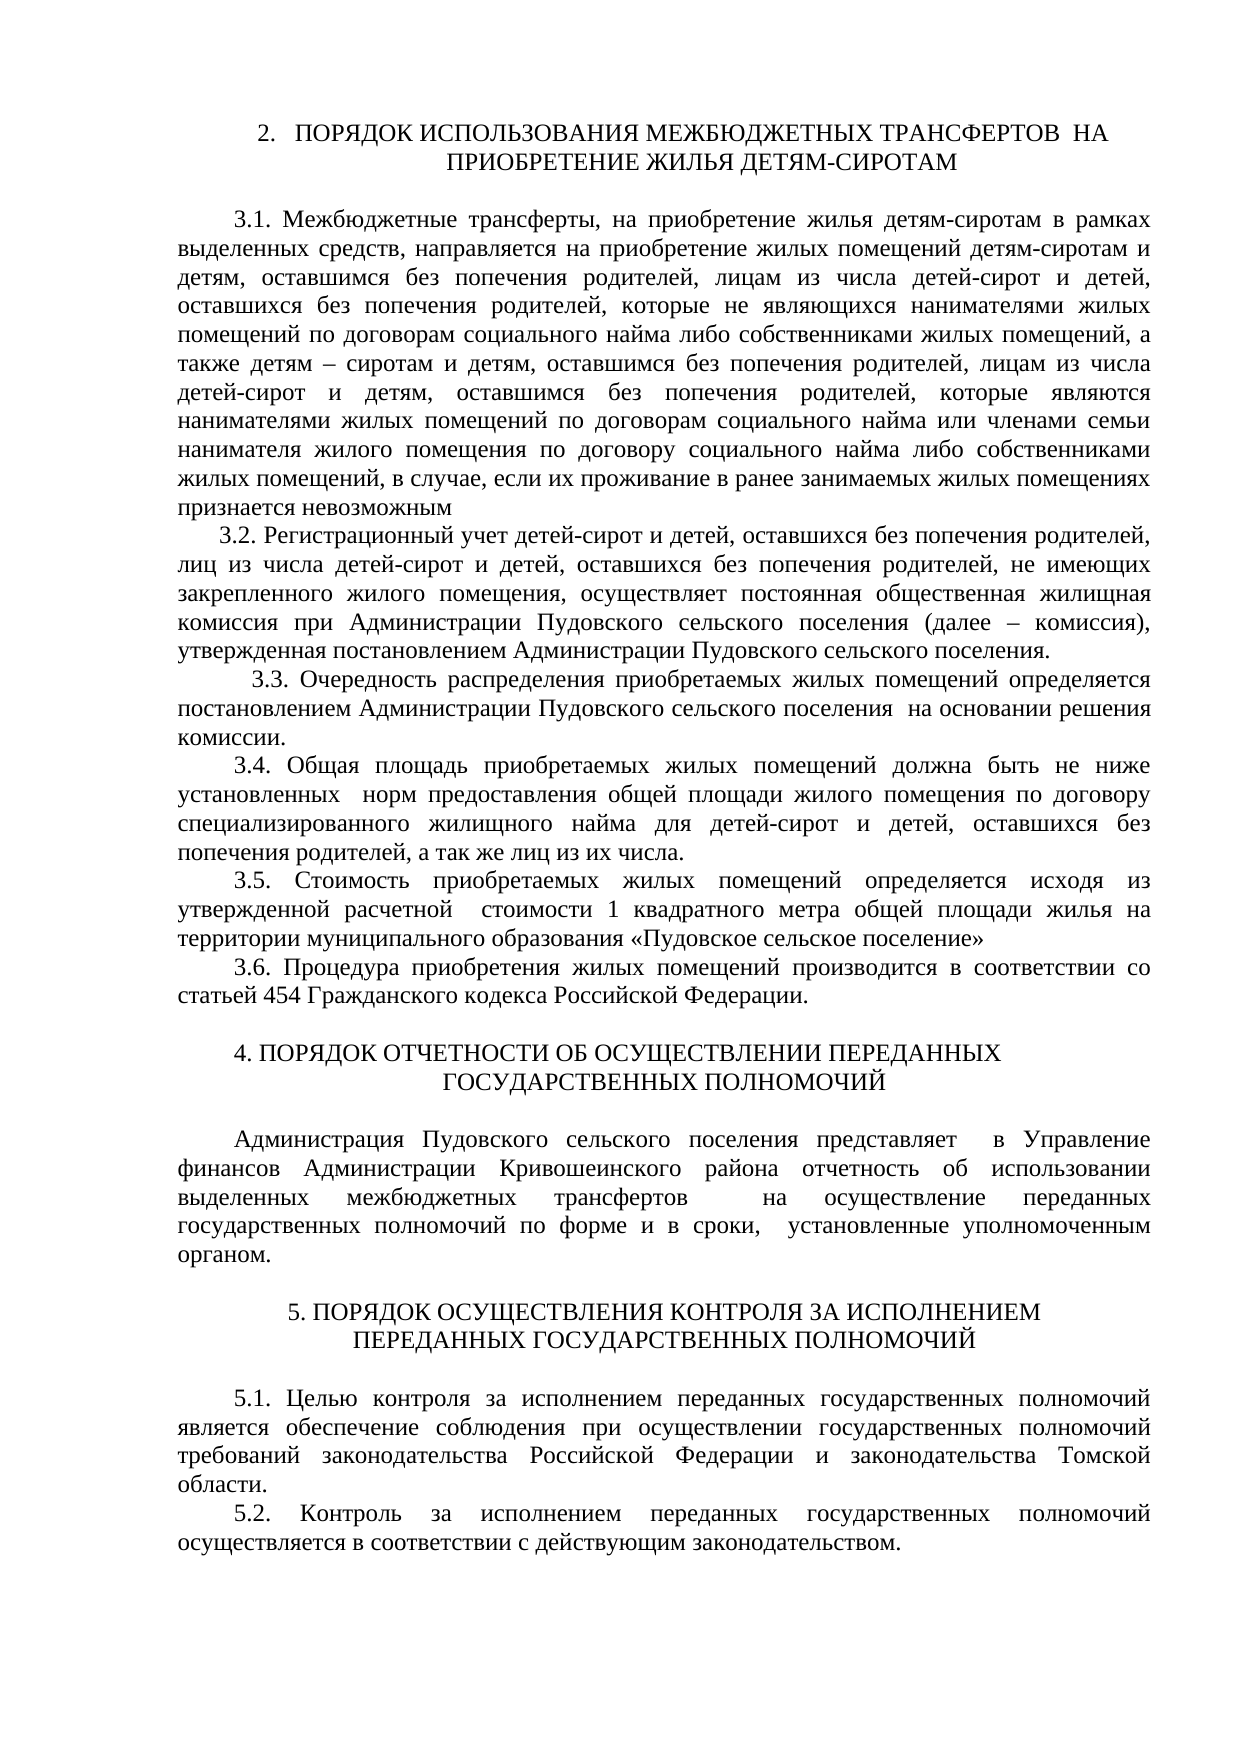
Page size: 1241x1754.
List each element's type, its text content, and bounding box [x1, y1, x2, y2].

text 3.6. Процедура приобретения жилых помещений производится в соответствии со статьей 454 Гражданского кодекса Российской Федерации. [177, 952, 1152, 1009]
text 3.2. Регистрационный учет детей-сирот и детей, оставшихся без попечения родителей, лиц из числа детей-сирот и детей, оставшихся без попечения родителей, не имеющих закрепленного жилого помещения, осуществляет постоянная общественная жилищная комиссия при Администрации Пудовского сельского поселения (далее – комиссия), утвержденная постановлением Администрации Пудовского сельского поселения. [177, 521, 1152, 664]
text 5. ПОРЯДОК ОСУЩЕСТВЛЕНИЯ КОНТРОЛЯ ЗА ИСПОЛНЕНИЕМ [177, 1297, 1152, 1326]
text 5.2. Контроль за исполнением переданных государственных полномочий осуществляется в соответствии с действующим законодательством. [177, 1498, 1152, 1556]
text 3.1. Межбюджетные трансферты, на приобретение жилья детям-сиротам в рамках выделенных средств, направляется на приобретение жилых помещений детям-сиротам и детям, оставшимся без попечения родителей, лицам из числа детей-сирот и детей, оставшихся без попечения родителей, которые не являющихся нанимателями жилых помещений по договорам социального найма либо собственниками жилых помещений, а также детям – сиротам и детям, оставшимся без попечения родителей, лицам из числа детей-сирот и детям, оставшимся без попечения родителей, которые являются нанимателями жилых помещений по договорам социального найма или членами семьи нанимателя жилого помещения по договору социального найма либо собственниками жилых помещений, в случае, если их проживание в ранее занимаемых жилых помещениях признается невозможным [177, 204, 1152, 521]
text 3.4. Общая площадь приобретаемых жилых помещений должна быть не ниже установленных норм предоставления общей площади жилого помещения по договору специализированного жилищного найма для детей-сирот и детей, оставшихся без попечения родителей, а так же лиц из их числа. [177, 751, 1152, 866]
text 3.5. Стоимость приобретаемых жилых помещений определяется исходя из утвержденной расчетной стоимости 1 квадратного метра общей площади жилья на территории муниципального образования «Пудовское сельское поселение» [177, 866, 1152, 952]
text 3.3. Очередность распределения приобретаемых жилых помещений определяется постановлением Администрации Пудовского сельского поселения на основании решения комиссии. [177, 664, 1152, 751]
text ГОСУДАРСТВЕННЫХ ПОЛНОМОЧИЙ [177, 1067, 1152, 1096]
text Администрация Пудовского сельского поселения представляет в Управление финансов Администрации Кривошеинского района отчетность об использовании выделенных межбюджетных трансфертов на осуществление переданных государственных полномочий по форме и в сроки, установленные уполномоченным органом. [177, 1124, 1152, 1268]
text 5.1. Целью контроля за исполнением переданных государственных полномочий является обеспечение соблюдения при осуществлении государственных полномочий требований законодательства Российской Федерации и законодательства Томской области. [177, 1383, 1152, 1498]
text 4. ПОРЯДОК ОТЧЕТНОСТИ ОБ ОСУЩЕСТВЛЕНИИ ПЕРЕДАННЫХ [177, 1038, 1152, 1067]
text ПЕРЕДАННЫХ ГОСУДАРСТВЕННЫХ ПОЛНОМОЧИЙ [177, 1326, 1152, 1354]
list ПОРЯДОК ИСПОЛЬЗОВАНИЯ МЕЖБЮДЖЕТНЫХ ТРАНСФЕРТОВ НА ПРИОБРЕТЕНИЕ ЖИЛЬЯ ДЕТЯМ-СИРОТАМ [215, 118, 1152, 176]
